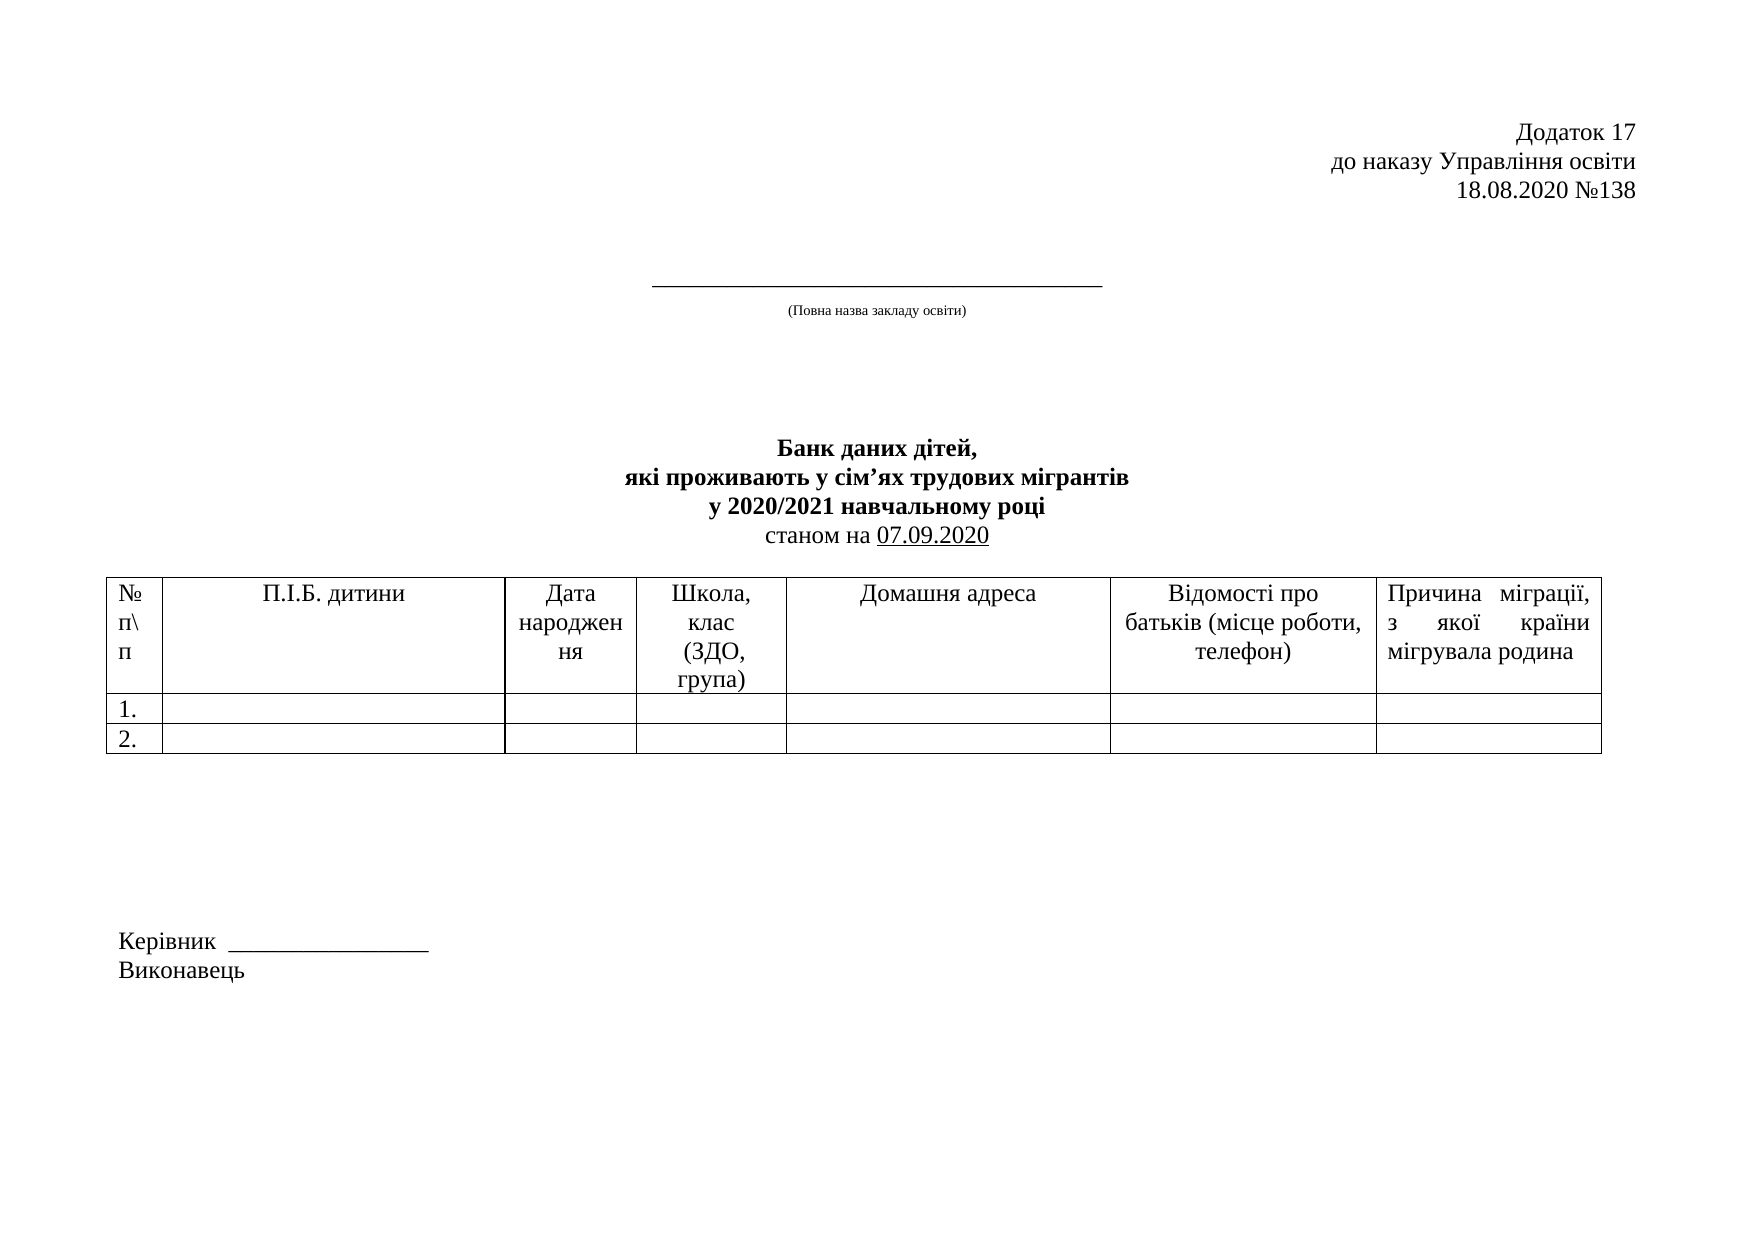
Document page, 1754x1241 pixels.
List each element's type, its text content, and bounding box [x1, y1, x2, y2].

table_cell [506, 724, 636, 753]
table_cell [163, 694, 504, 723]
table_cell [107, 724, 162, 753]
table_cell [787, 724, 1110, 753]
text Банк даних дітей, [118, 433, 1636, 462]
text які проживають у сім’ях трудових мігрантів [118, 462, 1636, 491]
text до наказу Управління освіти [643, 146, 1636, 175]
table_cell [787, 694, 1110, 723]
table_cell [506, 694, 636, 723]
table_cell [637, 694, 786, 723]
table_header Відомості про батьків (місце роботи, телефон) [1111, 578, 1376, 693]
text 18.08.2020 №138 [864, 175, 1636, 203]
text ____________________________________ [118, 261, 1636, 290]
table_header № п\п [107, 578, 162, 693]
table_header Домашня адреса [787, 578, 1110, 693]
table_header Причина міграції, з якої країни мігрувала родина [1377, 578, 1601, 693]
table_header Дата народження [506, 578, 636, 693]
text у 2020/2021 навчальному році [118, 491, 1636, 520]
text Виконавець [118, 955, 1636, 984]
table_cell [1377, 694, 1601, 723]
text Керівник ________________ [118, 926, 1636, 955]
text (Повна назва закладу освіти) [118, 290, 1636, 318]
text Додаток 17 [643, 117, 1636, 146]
table_cell [163, 724, 504, 753]
table_header П.І.Б. дитини [163, 578, 504, 693]
text станом на 07.09.2020 [118, 520, 1636, 548]
table_cell [1377, 724, 1601, 753]
table_cell [1111, 694, 1376, 723]
table_header Школа, клас (ЗДО, група) [637, 578, 786, 693]
table_cell [637, 724, 786, 753]
table_cell [107, 694, 162, 723]
table_cell [1111, 724, 1376, 753]
